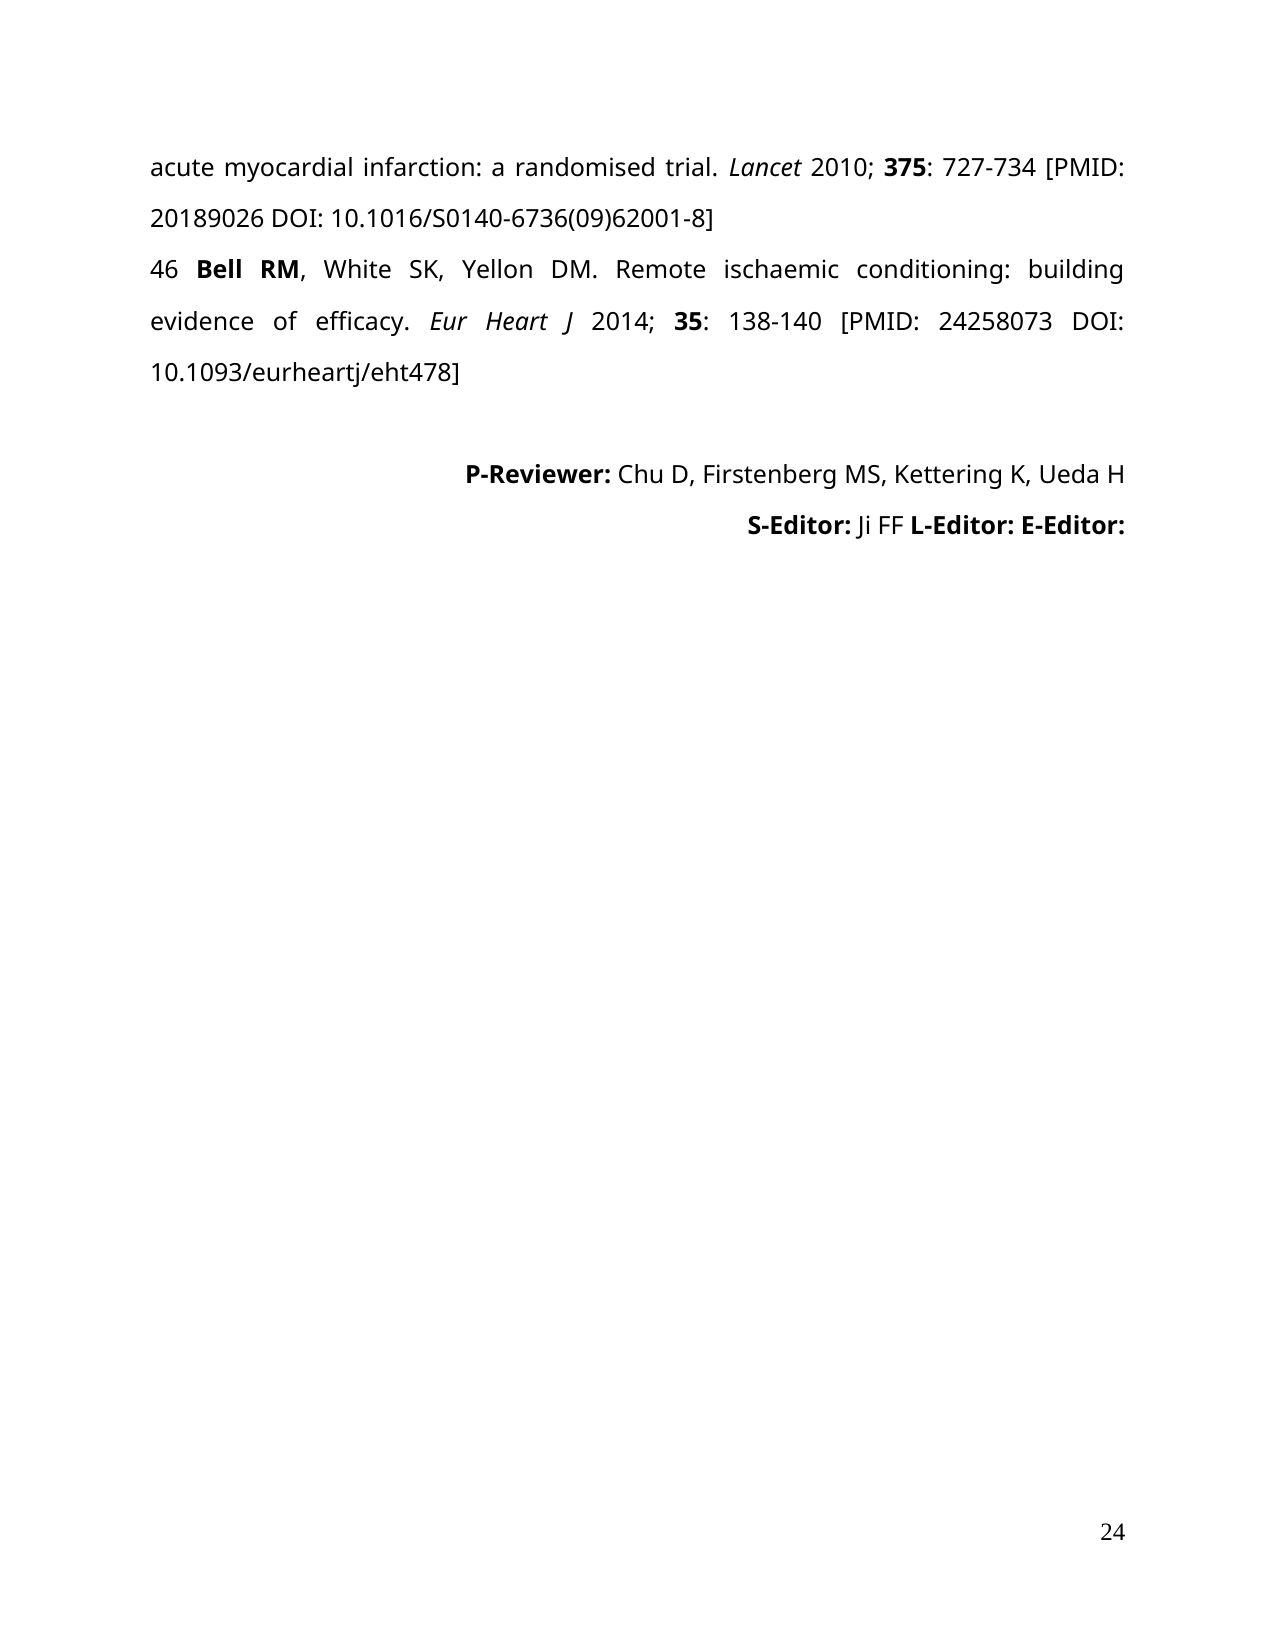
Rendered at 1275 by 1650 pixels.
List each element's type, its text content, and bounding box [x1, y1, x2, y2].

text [150, 150, 1125, 235]
text 46 Bell RM, White SK, Yellon DM. Remote ischaemic conditioning: building evidence of efficacy. Eur Heart J 2014; 35: 138-140 [PMID: 24258073 DOI: 10.1093/eurheartj/eht478] [150, 252, 1125, 388]
text P-Reviewer: Chu D, Firstenberg MS, Kettering K, Ueda H [150, 456, 1125, 490]
text S-Editor: Ji FF L-Editor: E-Editor: [150, 507, 1125, 541]
